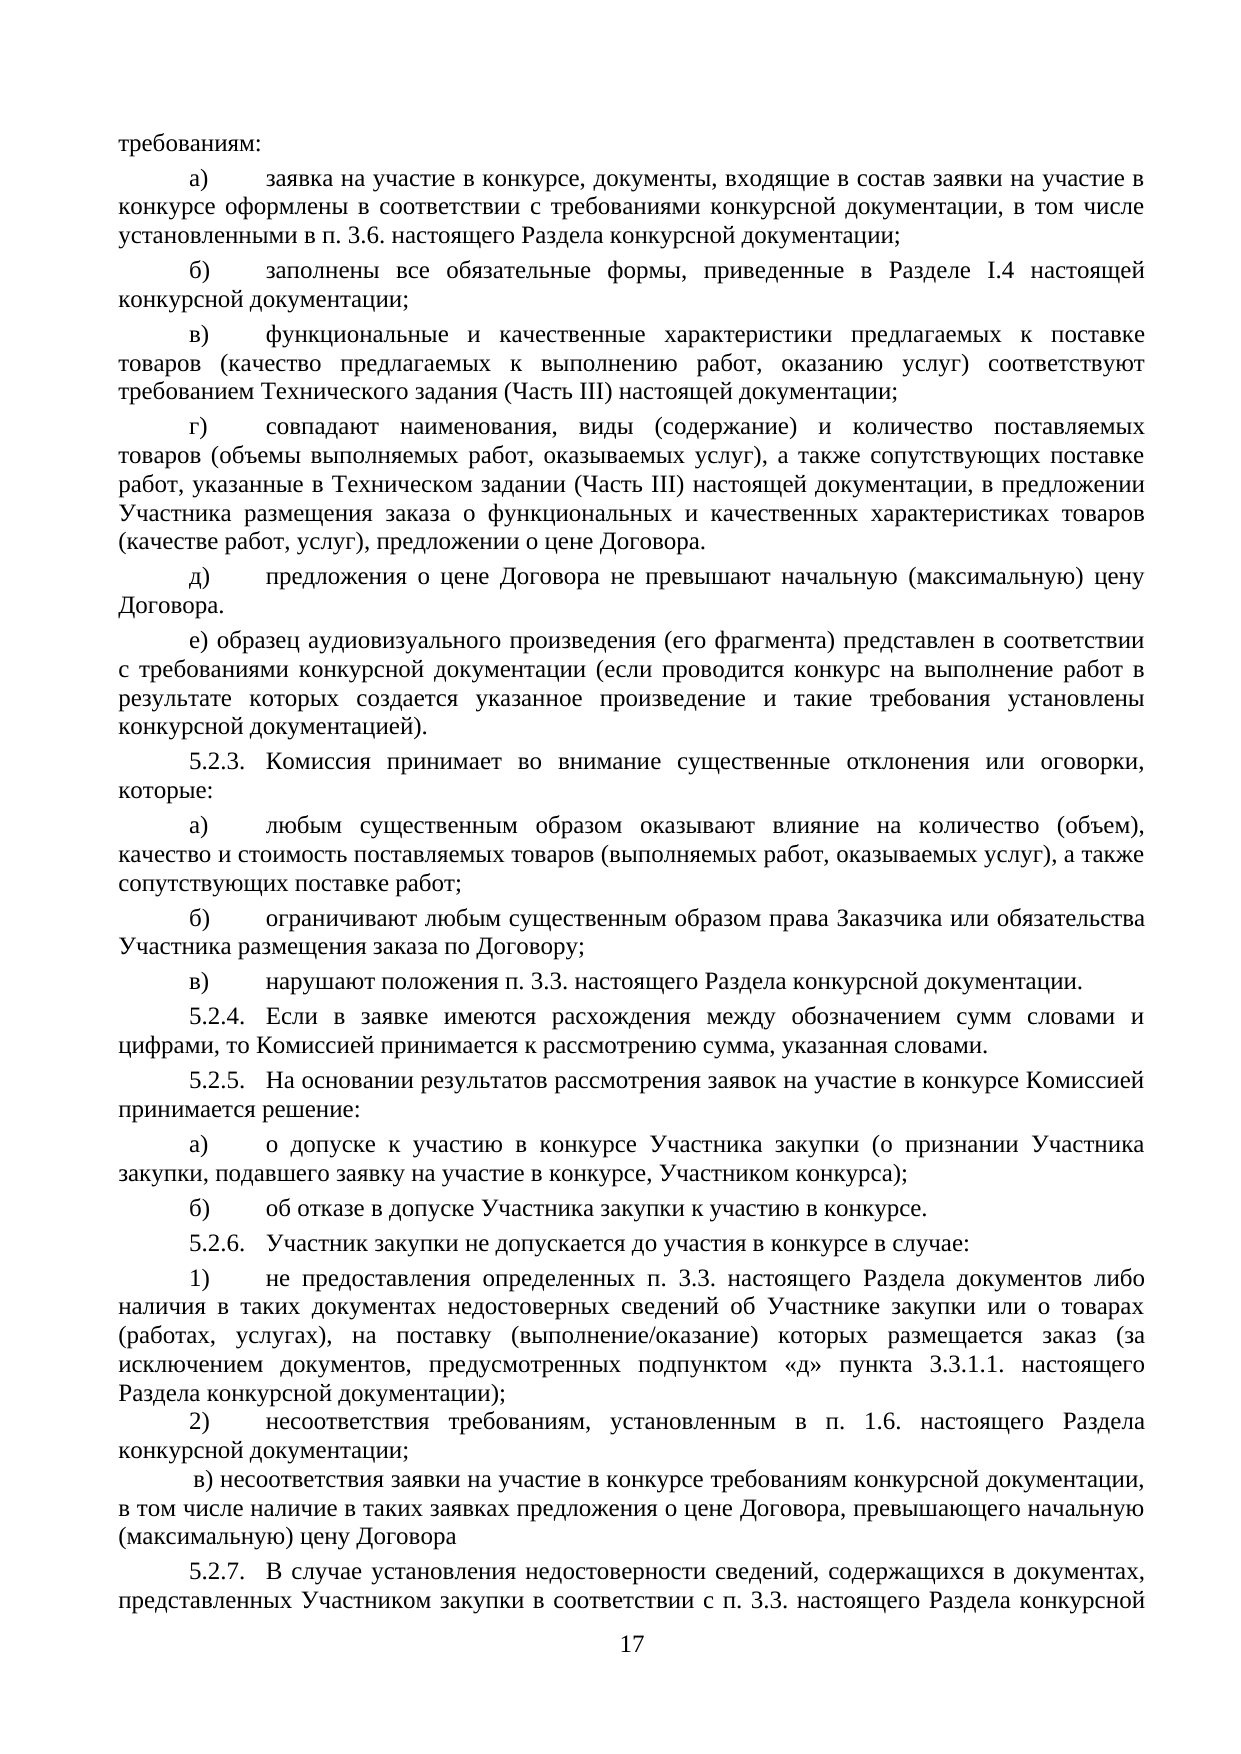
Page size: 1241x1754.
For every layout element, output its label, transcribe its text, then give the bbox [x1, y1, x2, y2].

text в) функциональные и качественные характеристики предлагаемых к поставке товаров (качество предлагаемых к выполнению работ, оказанию услуг) соответствуют требованием Технического задания (Часть III) настоящей документации; [118, 319, 1146, 405]
text 5.2.4. Если в заявке имеются расхождения между обозначением сумм словами и цифрами, то Комиссией принимается к рассмотрению сумма, указанная словами. [118, 1001, 1146, 1059]
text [118, 128, 1146, 156]
text а) любым существенным образом оказывают влияние на количество (объем), качество и стоимость поставляемых товаров (выполняемых работ, оказываемых услуг), а также сопутствующих поставке работ; [118, 810, 1146, 896]
text в) нарушают положения п. 3.3. настоящего Раздела конкурсной документации. [118, 966, 1146, 995]
text е) образец аудиовизуального произведения (его фрагмента) представлен в соответствии с требованиями конкурсной документации (если проводится конкурс на выполнение работ в результате которых создается указанное произведение и такие требования установлены конкурсной документацией). [118, 625, 1146, 740]
text 5.2.5. На основании результатов рассмотрения заявок на участие в конкурсе Комиссией принимается решение: [118, 1065, 1146, 1123]
list не предоставления определенных п. 3.3. настоящего Раздела документов либо наличия в таких документах недостоверных сведений об Участнике закупки или о товарах (работах, услугах), на поставку (выполнение/оказание) которых размещается заказ (за исключением документов, предусмотренных подпунктом «д» пункта 3.3.1.1. настоящего Раздела конкурсной документации); [118, 1263, 1146, 1406]
text г) совпадают наименования, виды (содержание) и количество поставляемых товаров (объемы выполняемых работ, оказываемых услуг), а также сопутствующих поставке работ, указанные в Техническом задании (Часть III) настоящей документации, в предложении Участника размещения заказа о функциональных и качественных характеристиках товаров (качестве работ, услуг), предложении о цене Договора. [118, 411, 1146, 555]
text 5.2.6. Участник закупки не допускается до участия в конкурсе в случае: [118, 1228, 1146, 1256]
text 5.2.3. Комиссия принимает во внимание существенные отклонения или оговорки, которые: [118, 746, 1146, 804]
text б) об отказе в допуске Участника закупки к участию в конкурсе. [118, 1193, 1146, 1221]
text в) несоответствия заявки на участие в конкурсе требованиям конкурсной документации, в том числе наличие в таких заявках предложения о цене Договора, превышающего начальную (максимальную) цену Договора [118, 1464, 1146, 1550]
text б) заполнены все обязательные формы, приведенные в Разделе I.4 настоящей конкурсной документации; [118, 255, 1146, 313]
text д) предложения о цене Договора не превышают начальную (максимальную) цену Договора. [118, 561, 1146, 619]
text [118, 1556, 1146, 1614]
text б) ограничивают любым существенным образом права Заказчика или обязательства Участника размещения заказа по Договору; [118, 903, 1146, 960]
list несоответствия требованиям, установленным в п. 1.6. настоящего Раздела конкурсной документации; [118, 1406, 1146, 1464]
text а) заявка на участие в конкурсе, документы, входящие в состав заявки на участие в конкурсе оформлены в соответствии с требованиями конкурсной документации, в том числе установленными в п. 3.6. настоящего Раздела конкурсной документации; [118, 163, 1146, 249]
text а) о допуске к участию в конкурсе Участника закупки (о признании Участника закупки, подавшего заявку на участие в конкурсе, Участником конкурса); [118, 1129, 1146, 1186]
